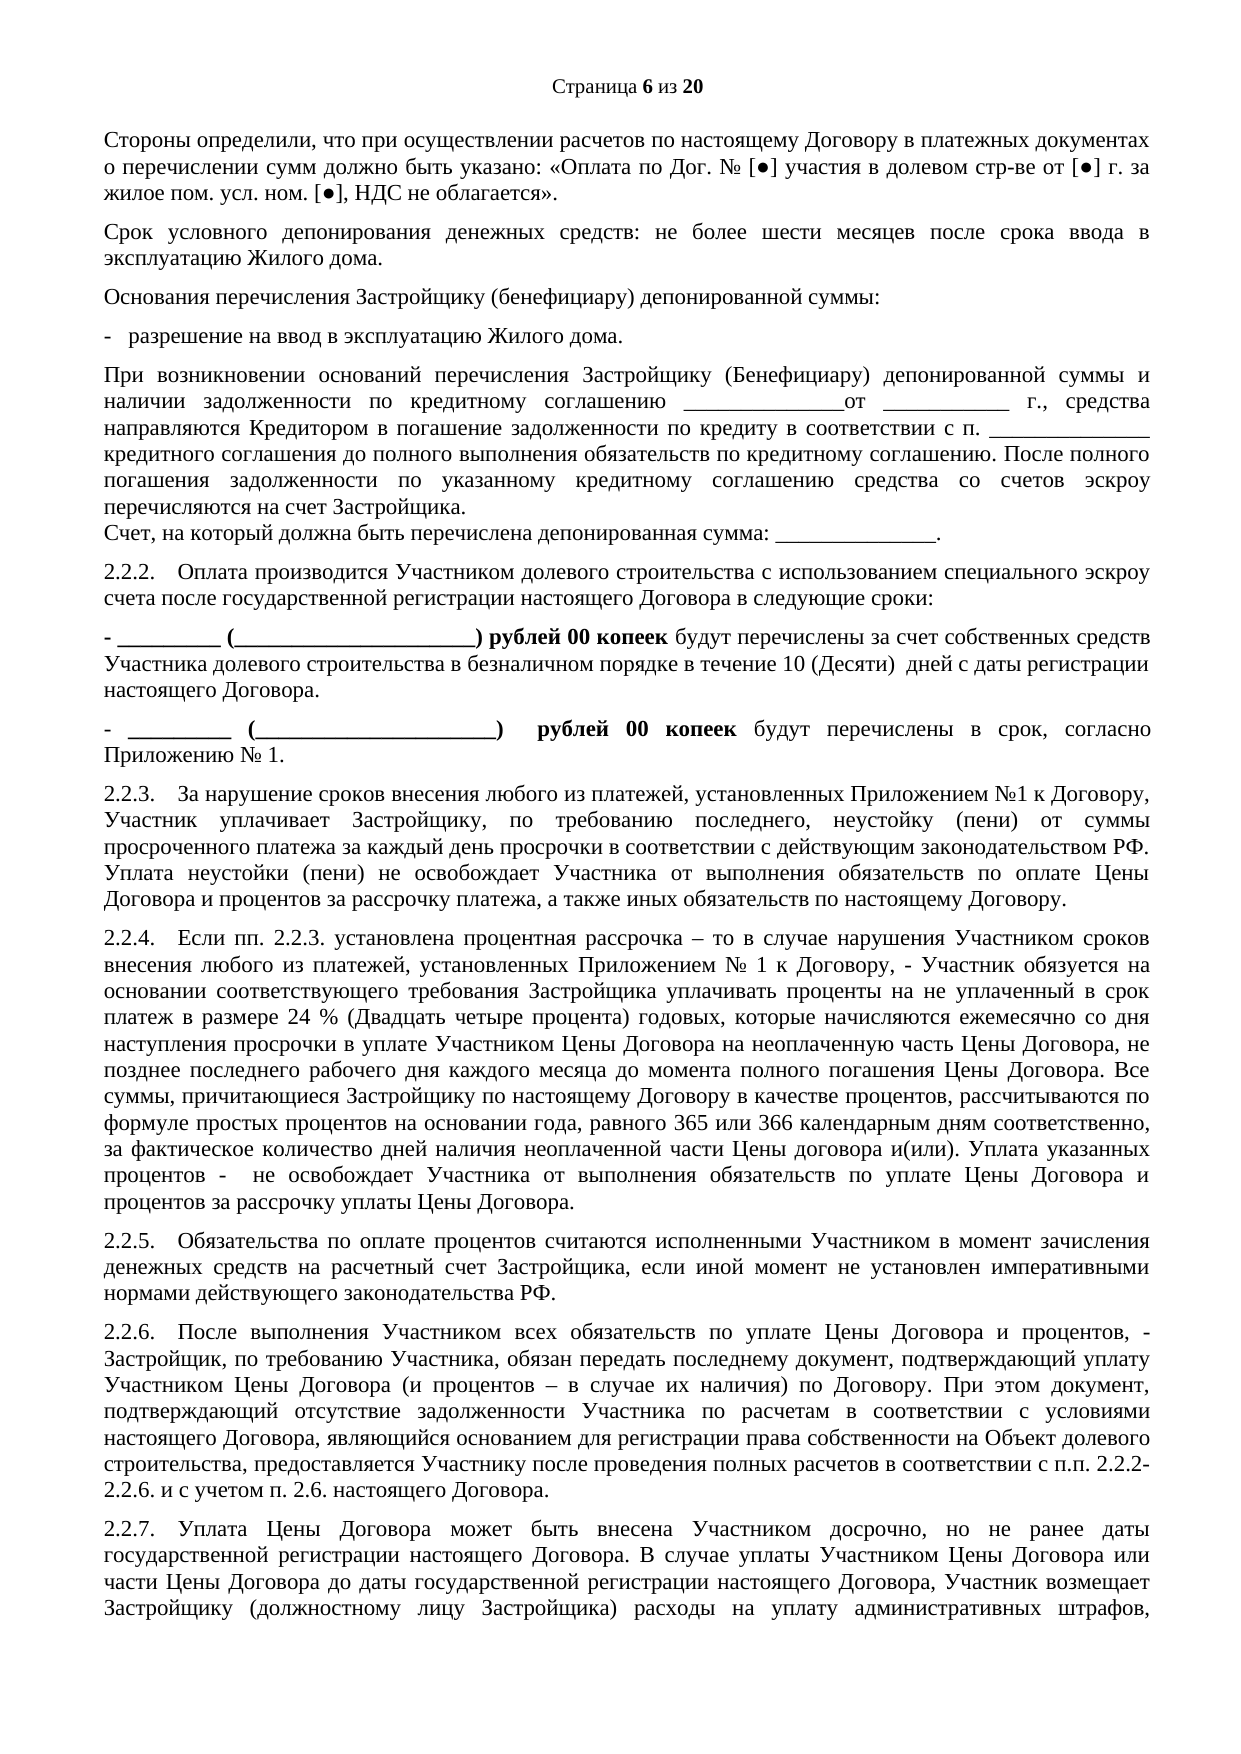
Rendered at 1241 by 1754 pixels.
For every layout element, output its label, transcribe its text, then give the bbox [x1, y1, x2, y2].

text - _________ (_____________________) рублей 00 копеек будут перечислены в срок, согласно Приложению № 1. [103, 715, 1152, 767]
text Счет, на который должна быть перечислена депонированная сумма: ______________. [103, 519, 1152, 546]
text При возникновении оснований перечисления Застройщику (Бенефициару) депонированной суммы и наличии задолженности по кредитному соглашению ______________от ___________ г., средства направляются Кредитором в погашение задолженности по кредиту в соответствии с п. ______________ кредитного соглашения до полного выполнения обязательств по кредитному соглашению. После полного погашения задолженности по указанному кредитному соглашению средства со счетов эскроу перечисляются на счет Застройщика. [103, 361, 1152, 519]
list После выполнения Участником всех обязательств по уплате Цены Договора и процентов, - Застройщик, по требованию Участника, обязан передать последнему документ, подтверждающий уплату Участником Цены Договора (и процентов – в случае их наличия) по Договору. При этом документ, подтверждающий отсутствие задолженности Участника по расчетам в соответствии с условиями настоящего Договора, являющийся основанием для регистрации права собственности на Объект долевого строительства, предоставляется Участнику после проведения полных расчетов в соответствии с п.п. 2.2.2-2.2.6. и с учетом п. 2.6. настоящего Договора. [103, 1318, 1152, 1503]
text Стороны определили, что при осуществлении расчетов по настоящему Договору в платежных документах о перечислении сумм должно быть указано: «Оплата по Дог. № [●] участия в долевом стр-ве от [●] г. за жилое пом. усл. ном. [●], НДС не облагается». [103, 127, 1152, 206]
list Оплата производится Участником долевого строительства с использованием специального эскроу счета после государственной регистрации настоящего Договора в следующие сроки: [103, 558, 1152, 611]
text Срок условного депонирования денежных средств: не более шести месяцев после срока ввода в эксплуатацию Жилого дома. [103, 218, 1152, 271]
text Основания перечисления Застройщику (бенефициару) депонированной суммы: [103, 283, 1152, 310]
list - _________ (_____________________) рублей 00 копеек будут перечислены за счет собственных средств Участника долевого строительства в безналичном порядке в течение 10 (Десяти) дней с даты регистрации настоящего Договора. [103, 623, 1152, 702]
list Если пп. 2.2.3. установлена процентная рассрочка – то в случае нарушения Участником сроков внесения любого из платежей, установленных Приложением № 1 к Договору, - Участник обязуется на основании соответствующего требования Застройщика уплачивать проценты на не уплаченный в срок платеж в размере 24 % (Двадцать четыре процента) годовых, которые начисляются ежемесячно со дня наступления просрочки в уплате Участником Цены Договора на неоплаченную часть Цены Договора, не позднее последнего рабочего дня каждого месяца до момента полного погашения Цены Договора. Все суммы, причитающиеся Застройщику по настоящему Договору в качестве процентов, рассчитываются по формуле простых процентов на основании года, равного 365 или 366 календарным дням соответственно, за фактическое количество дней наличия неоплаченной части Цены договора и(или). Уплата указанных процентов - не освобождает Участника от выполнения обязательств по уплате Цены Договора и процентов за рассрочку уплаты Цены Договора. [103, 924, 1152, 1214]
text - разрешение на ввод в эксплуатацию Жилого дома. [103, 322, 1152, 348]
list Обязательства по оплате процентов считаются исполненными Участником в момент зачисления денежных средств на расчетный счет Застройщика, если иной момент не установлен императивными нормами действующего законодательства РФ. [103, 1227, 1152, 1306]
list За нарушение сроков внесения любого из платежей, установленных Приложением №1 к Договору, Участник уплачивает Застройщику, по требованию последнего, неустойку (пени) от суммы просроченного платежа за каждый день просрочки в соответствии с действующим законодательством РФ. Уплата неустойки (пени) не освобождает Участника от выполнения обязательств по оплате Цены Договора и процентов за рассрочку платежа, а также иных обязательств по настоящему Договору. [103, 780, 1152, 912]
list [103, 1515, 1152, 1621]
